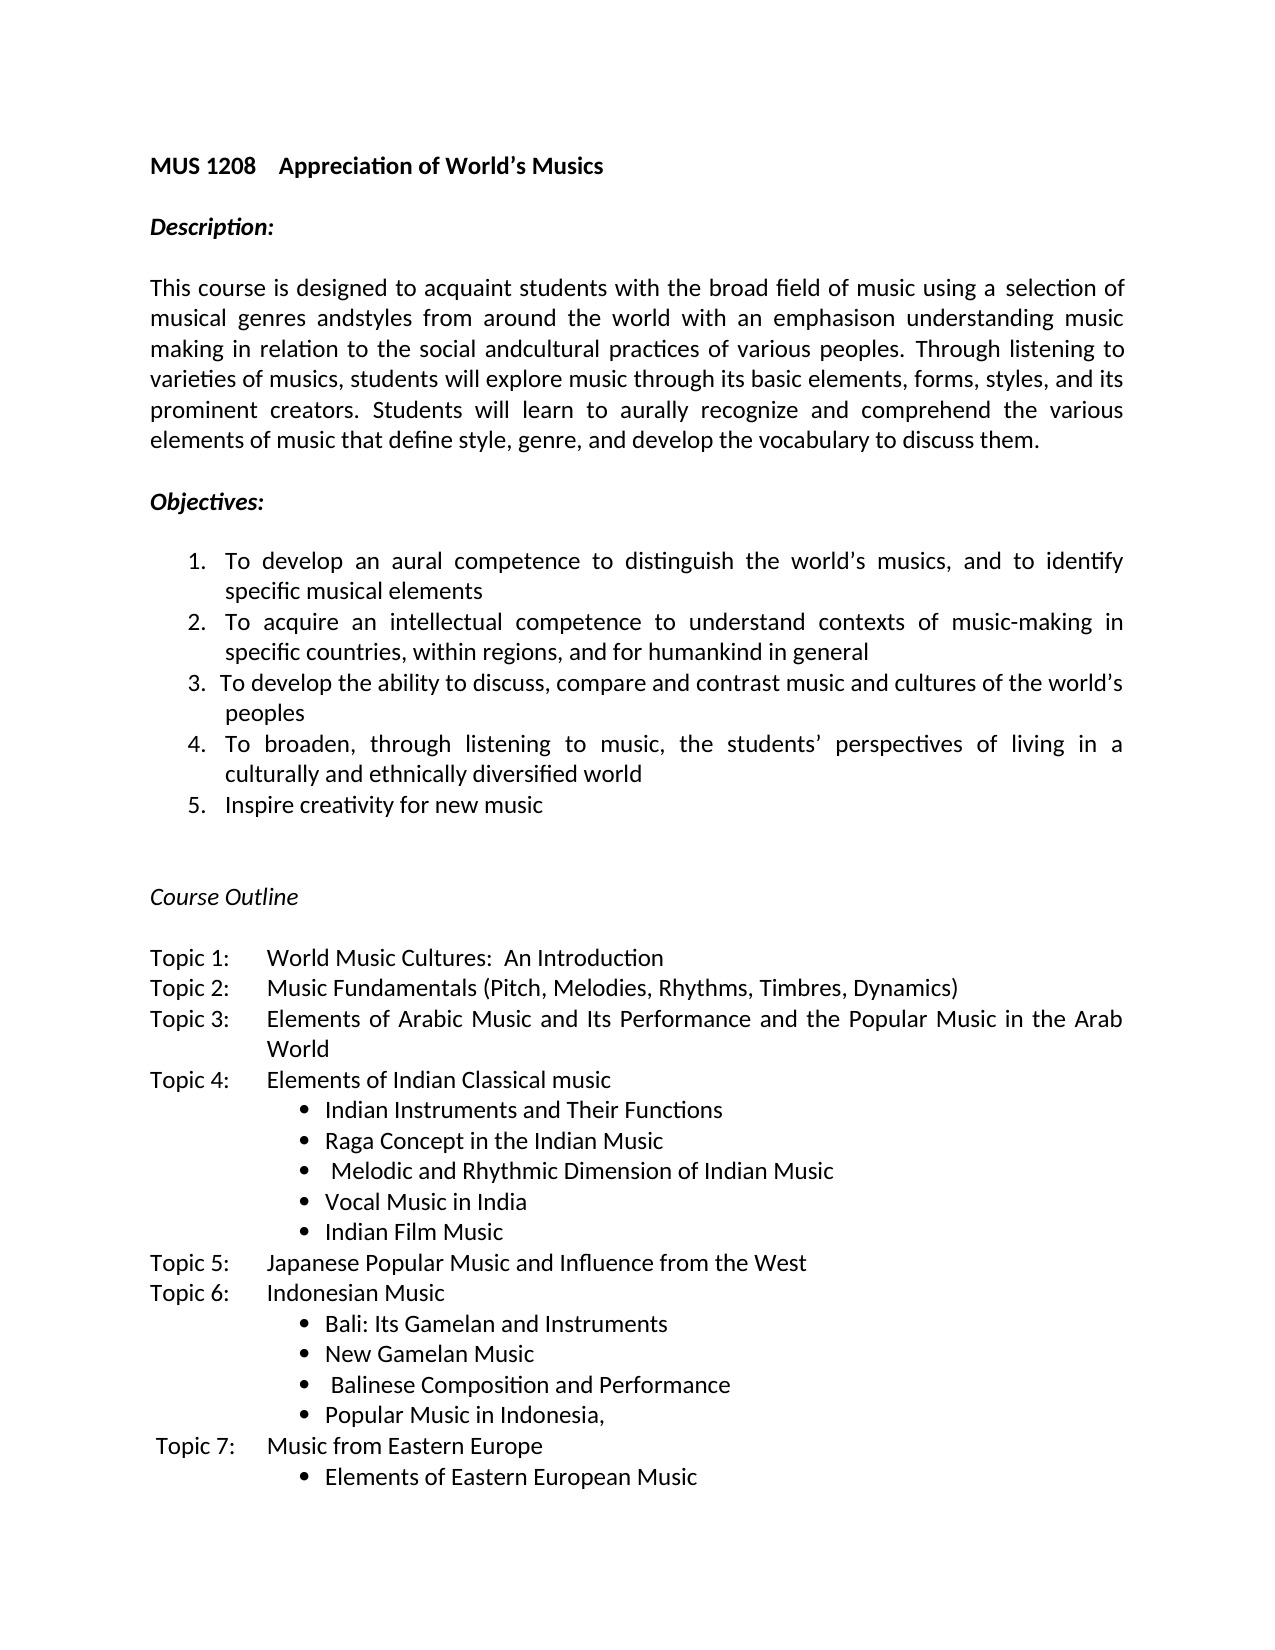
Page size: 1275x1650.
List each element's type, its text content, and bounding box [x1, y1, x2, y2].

list Popular Music in Indonesia, [300, 1399, 1125, 1430]
text Topic 5: Japanese Popular Music and Influence from the West [150, 1247, 1125, 1277]
text Objectives: [150, 486, 1125, 516]
list Indian Instruments and Their Functions [300, 1094, 1125, 1125]
text Topic 4: Elements of Indian Classical music [150, 1064, 1125, 1094]
list Elements of Eastern European Music [300, 1461, 1125, 1491]
text Topic 7: Music from Eastern Europe [150, 1430, 1125, 1461]
list To develop an aural competence to distinguish the world’s musics, and to identify specific musical elements [187, 545, 1125, 606]
list Indian Film Music [300, 1216, 1125, 1247]
list To develop the ability to discuss, compare and contrast music and cultures of the world’s peoples [187, 667, 1125, 728]
text MUS 1208 Appreciation of World’s Musics [150, 150, 1125, 181]
text This course is designed to acquaint students with the broad field of music using a selection of musical genres andstyles from around the world with an emphasison understanding music making in relation to the social andcultural practices of various peoples. Through listening to varieties of musics, students will explore music through its basic elements, forms, styles, and its prominent creators. Students will learn to aurally recognize and comprehend the various elements of music that define style, genre, and develop the vocabulary to discuss them. [150, 272, 1125, 455]
list Vocal Music in India [300, 1186, 1125, 1216]
text Description: [150, 211, 1125, 242]
list To broaden, through listening to music, the students’ perspectives of living in a culturally and ethnically diversified world [187, 728, 1125, 789]
text Topic 1: World Music Cultures: An Introduction [150, 942, 1125, 972]
list Balinese Composition and Performance [300, 1369, 1125, 1399]
text Topic 3: Elements of Arabic Music and Its Performance and the Popular Music in the Arab World [150, 1003, 1125, 1064]
list Inspire creativity for new music [187, 789, 1125, 820]
text Topic 2: Music Fundamentals (Pitch, Melodies, Rhythms, Timbres, Dynamics) [150, 972, 1125, 1003]
text Course Outline [150, 881, 1125, 911]
list Melodic and Rhythmic Dimension of Indian Music [300, 1155, 1125, 1186]
text Topic 6: Indonesian Music [150, 1277, 1125, 1308]
list New Gamelan Music [300, 1338, 1125, 1369]
list Raga Concept in the Indian Music [300, 1125, 1125, 1155]
list To acquire an intellectual competence to understand contexts of music-making in specific countries, within regions, and for humankind in general [187, 606, 1125, 667]
list Bali: Its Gamelan and Instruments [300, 1308, 1125, 1338]
